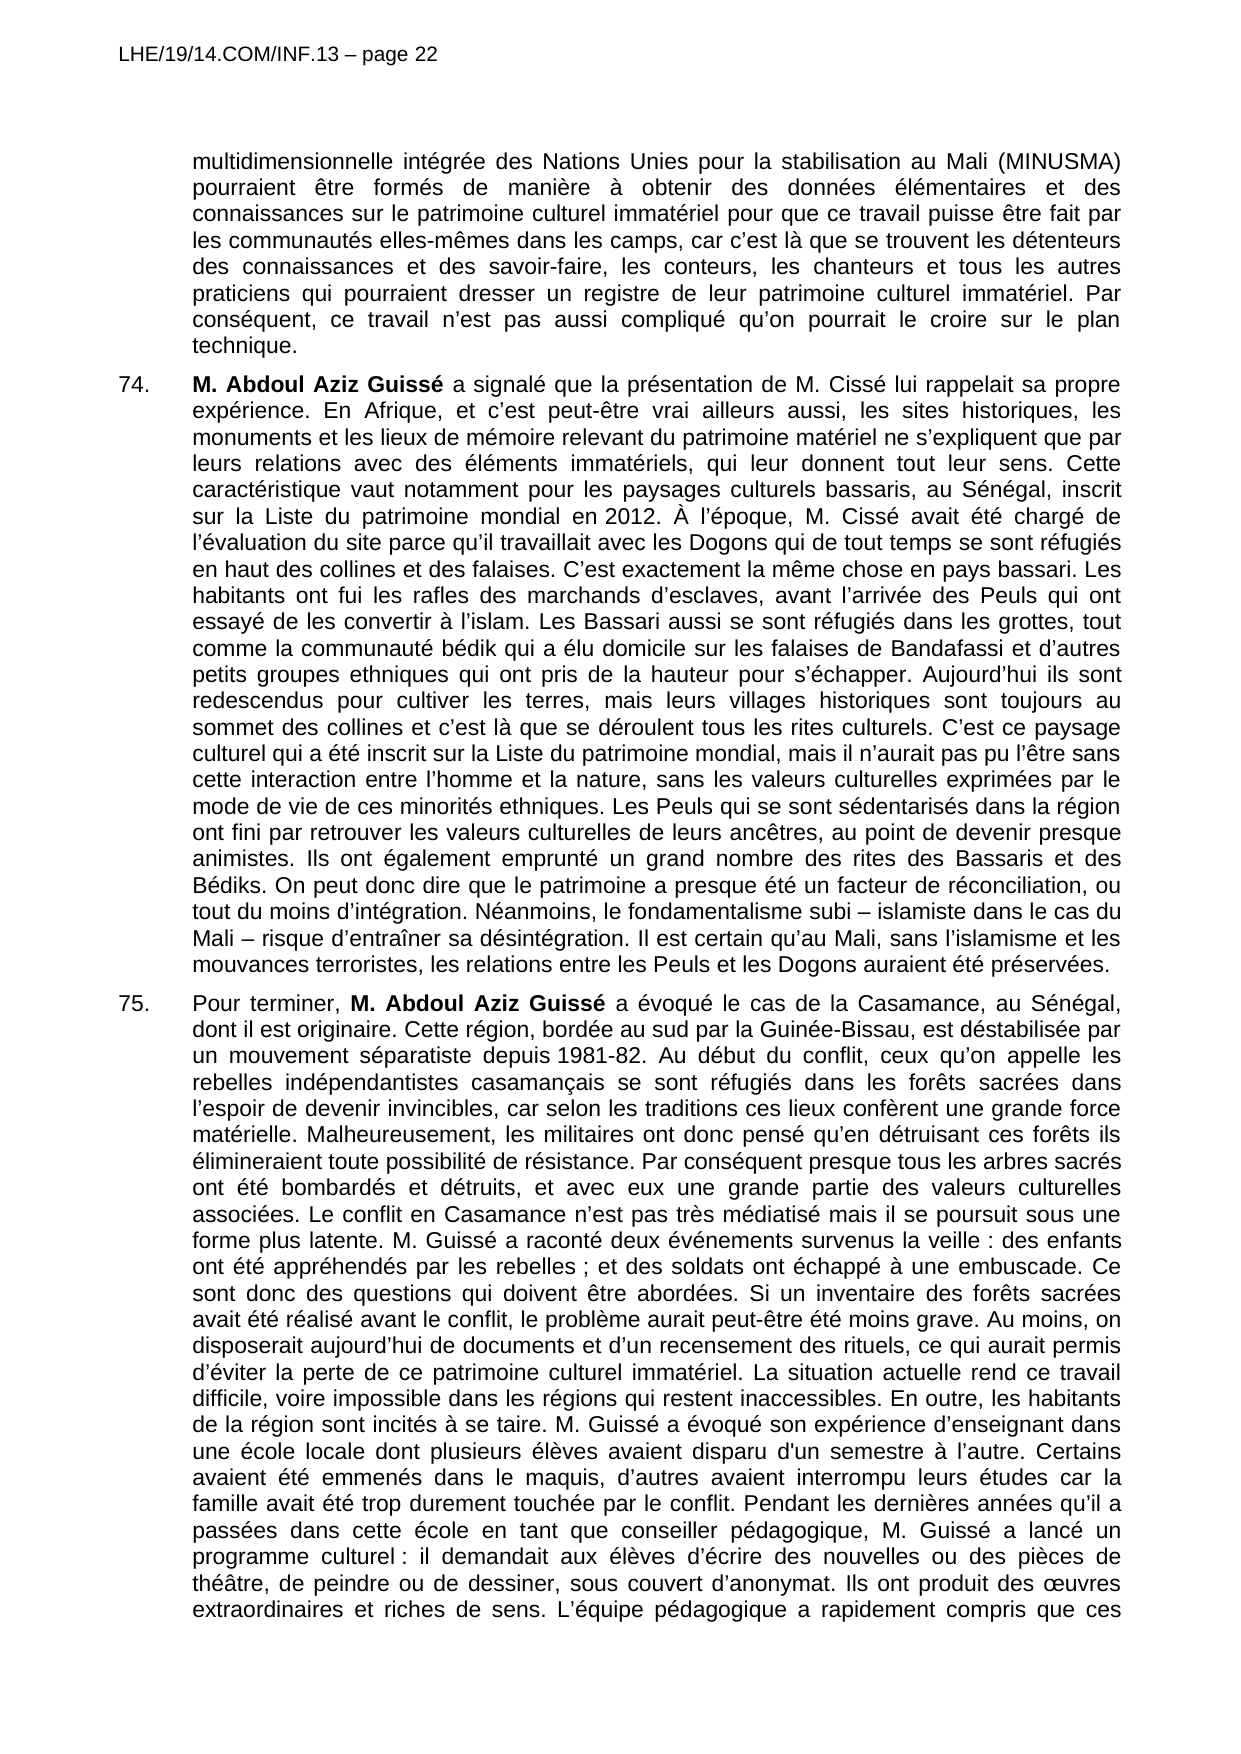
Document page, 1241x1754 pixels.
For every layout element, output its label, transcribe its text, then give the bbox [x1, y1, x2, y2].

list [118, 990, 1122, 1622]
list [118, 148, 1122, 358]
list M. Abdoul Aziz Guissé a signalé que la présentation de M. Cissé lui rappelait sa propre expérience. En Afrique, et c’est peut-être vrai ailleurs aussi, les sites historiques, les monuments et les lieux de mémoire relevant du patrimoine matériel ne s’expliquent que par leurs relations avec des éléments immatériels, qui leur donnent tout leur sens. Cette caractéristique vaut notamment pour les paysages culturels bassaris, au Sénégal, inscrit sur la Liste du patrimoine mondial en 2012. À l’époque, M. Cissé avait été chargé de l’évaluation du site parce qu’il travaillait avec les Dogons qui de tout temps se sont réfugiés en haut des collines et des falaises. C’est exactement la même chose en pays bassari. Les habitants ont fui les rafles des marchands d’esclaves, avant l’arrivée des Peuls qui ont essayé de les convertir à l’islam. Les Bassari aussi se sont réfugiés dans les grottes, tout comme la communauté bédik qui a élu domicile sur les falaises de Bandafassi et d’autres petits groupes ethniques qui ont pris de la hauteur pour s’échapper. Aujourd’hui ils sont redescendus pour cultiver les terres, mais leurs villages historiques sont toujours au sommet des collines et c’est là que se déroulent tous les rites culturels. C’est ce paysage culturel qui a été inscrit sur la Liste du patrimoine mondial, mais il n’aurait pas pu l’être sans cette interaction entre l’homme et la nature, sans les valeurs culturelles exprimées par le mode de vie de ces minorités ethniques. Les Peuls qui se sont sédentarisés dans la région ont fini par retrouver les valeurs culturelles de leurs ancêtres, au point de devenir presque animistes. Ils ont également emprunté un grand nombre des rites des Bassaris et des Bédiks. On peut donc dire que le patrimoine a presque été un facteur de réconciliation, ou tout du moins d’intégration. Néanmoins, le fondamentalisme subi – islamiste dans le cas du Mali – risque d’entraîner sa désintégration. Il est certain qu’au Mali, sans l’islamisme et les mouvances terroristes, les relations entre les Peuls et les Dogons auraient été préservées. [118, 371, 1122, 977]
